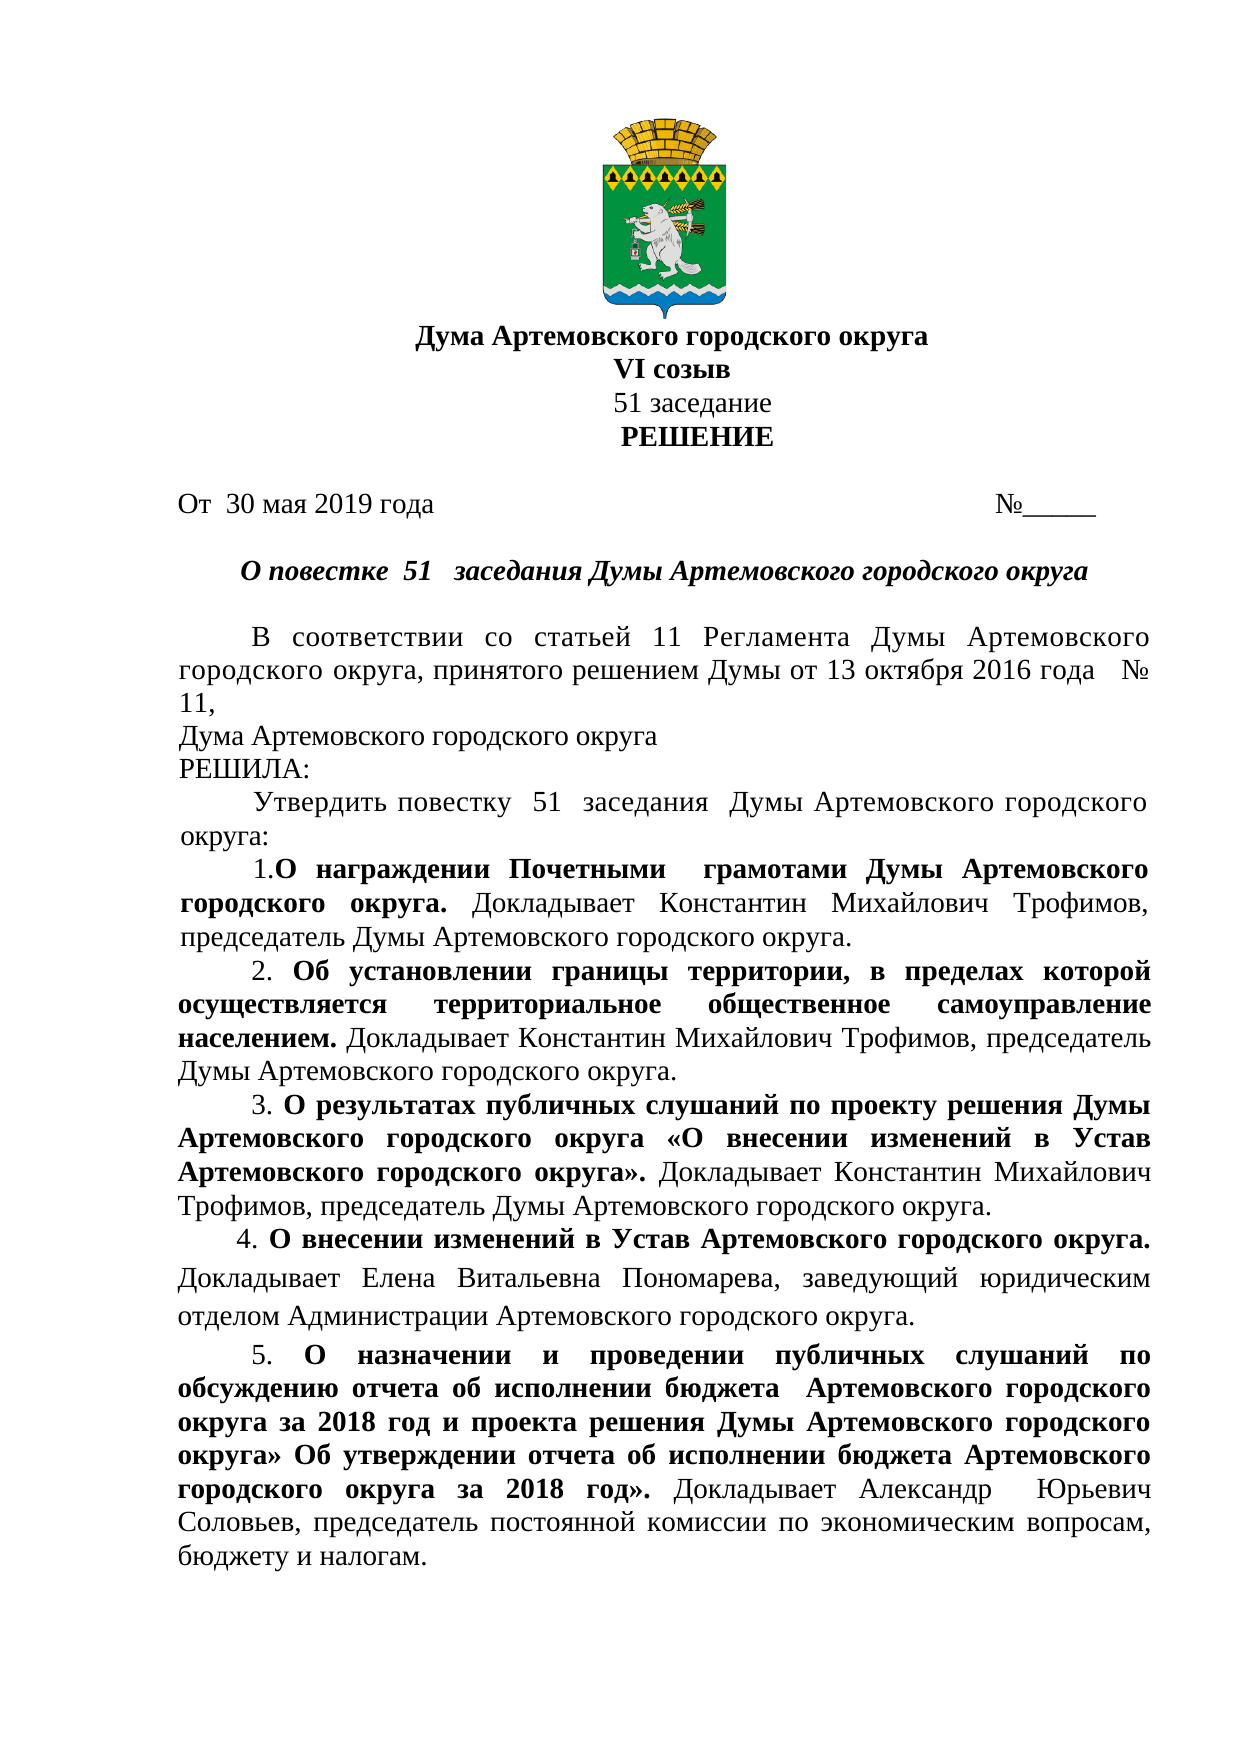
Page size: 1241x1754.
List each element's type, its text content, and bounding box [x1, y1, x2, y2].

picture [602, 118, 727, 319]
text РЕШЕНИЕ [177, 419, 1152, 452]
text 51 заседание [177, 385, 1152, 419]
text 3. О результатах публичных слушаний по проекту решения Думы Артемовского городского округа «О внесении изменений в Устав Артемовского городского округа». Докладывает Константин Михайлович Трофимов, председатель Думы Артемовского городского округа. [177, 1087, 1152, 1221]
text VI созыв [177, 352, 1152, 385]
text Утвердить повестку 51 заседания Думы Артемовского городского округа: [180, 785, 1149, 852]
text От 30 мая 2019 года №_____ [177, 486, 1152, 519]
text РЕШИЛА: [179, 752, 1152, 785]
text В соответствии со статьей 11 Регламента Думы Артемовского городского округа, принятого решением Думы от 13 октября 2016 года № 11, [179, 620, 1152, 719]
text Дума Артемовского городского округа [177, 318, 1152, 352]
text О повестке 51 заседания Думы Артемовского городского округа [177, 553, 1152, 586]
text 5. О назначении и проведении публичных слушаний по обсуждению отчета об исполнении бюджета Артемовского городского округа за 2018 год и проекта решения Думы Артемовского городского округа» Об утверждении отчета об исполнении бюджета Артемовского городского округа за 2018 год». Докладывает Александр Юрьевич Соловьев, председатель постоянной комиссии по экономическим вопросам, бюджету и налогам. [177, 1337, 1152, 1572]
text 1.О награждении Почетными грамотами Думы Артемовского городского округа. Докладывает Константин Михайлович Трофимов, председатель Думы Артемовского городского округа. [180, 852, 1149, 953]
text 4. О внесении изменений в Устав Артемовского городского округа. Докладывает Елена Витальевна Пономарева, заведующий юридическим отделом Администрации Артемовского городского округа. [177, 1221, 1152, 1332]
text Дума Артемовского городского округа [179, 719, 1152, 752]
text 2. Об установлении границы территории, в пределах которой осуществляется территориальное общественное самоуправление населением. Докладывает Константин Михайлович Трофимов, председатель Думы Артемовского городского округа. [177, 953, 1152, 1087]
